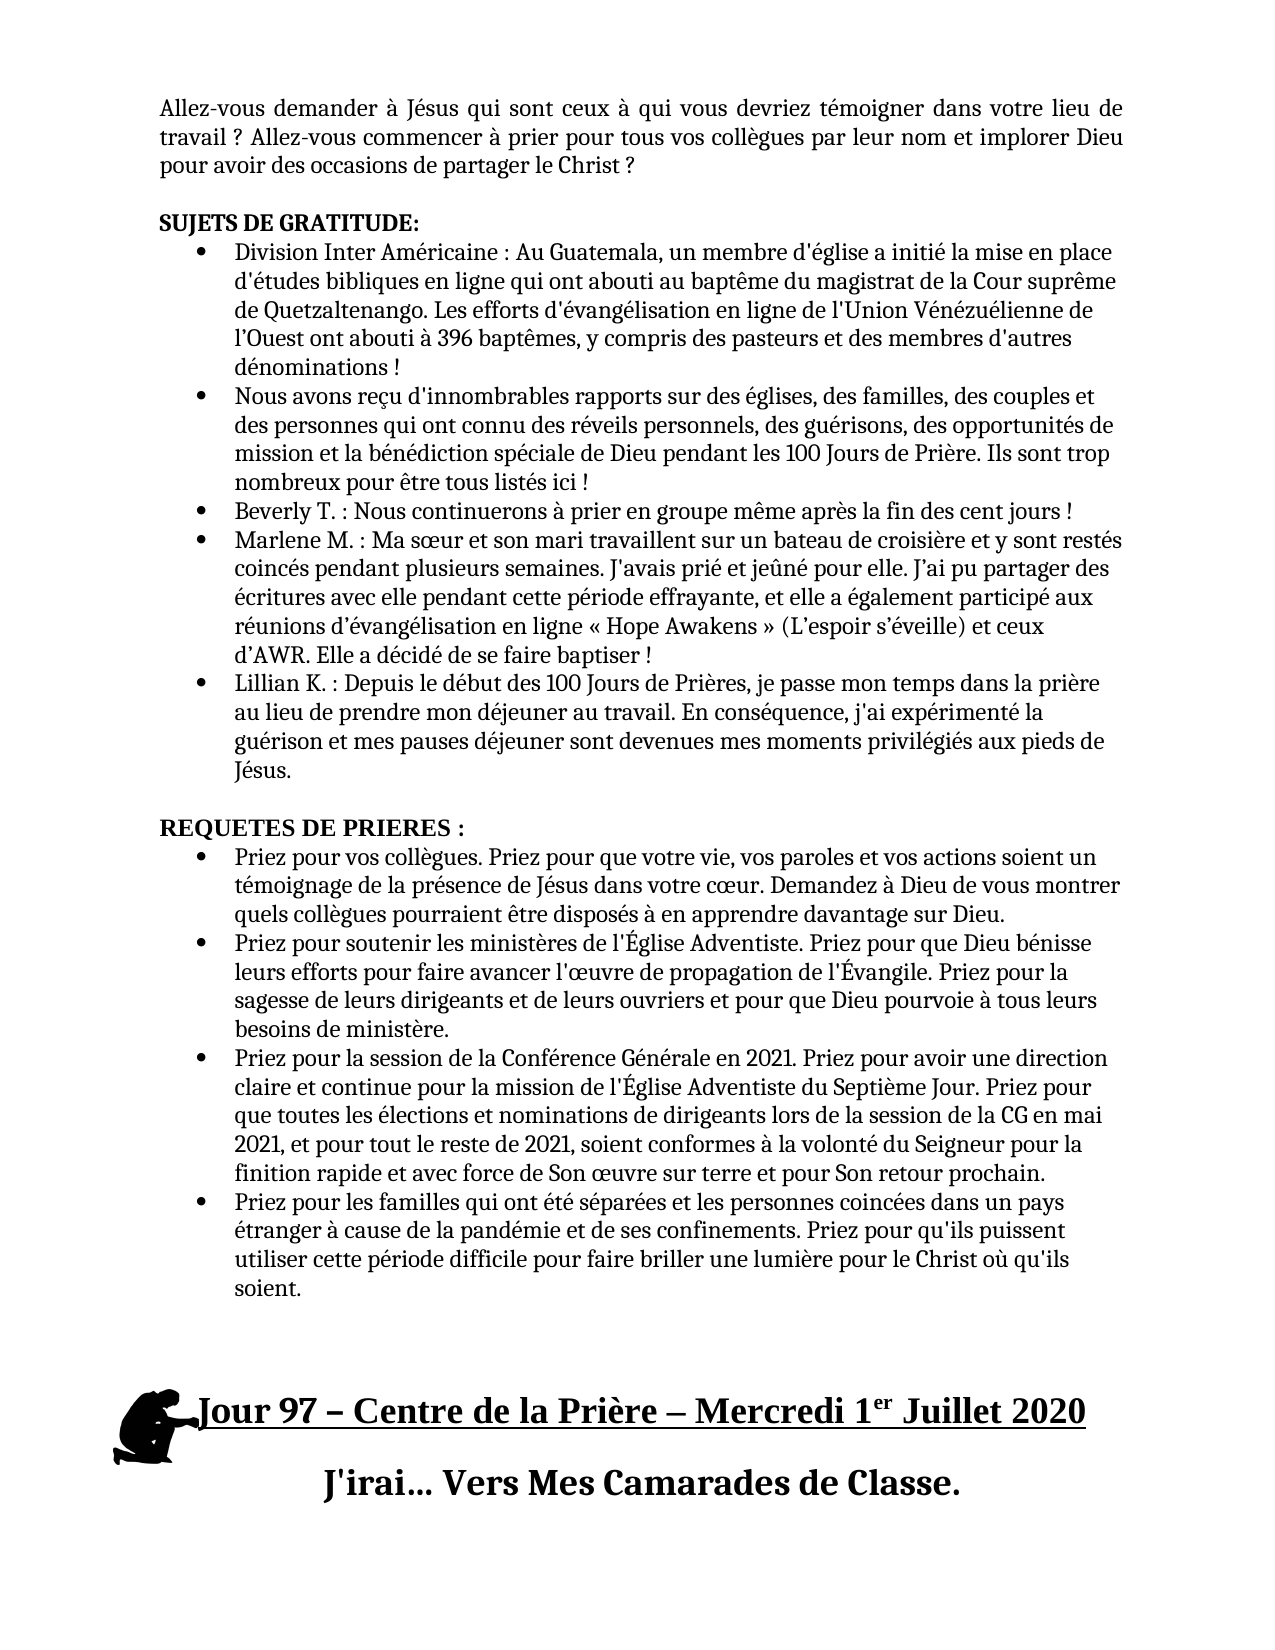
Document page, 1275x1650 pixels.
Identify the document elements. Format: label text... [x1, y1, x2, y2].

list Nous avons reçu d'innombrables rapports sur des églises, des familles, des couples et des personnes qui ont connu des réveils personnels, des guérisons, des opportunités de mission et la bénédiction spéciale de Dieu pendant les 100 Jours de Prière. Ils sont trop nombreux pour être tous listés ici ! [197, 382, 1125, 497]
text Allez-vous demander à Jésus qui sont ceux à qui vous devriez témoigner dans votre lieu de travail ? Allez-vous commencer à prier pour tous vos collègues par leur nom et implorer Dieu pour avoir des occasions de partager le Christ ? [159, 94, 1125, 180]
list Priez pour soutenir les ministères de l'Église Adventiste. Priez pour que Dieu bénisse leurs efforts pour faire avancer l'œuvre de propagation de l'Évangile. Priez pour la sagesse de leurs dirigeants et de leurs ouvriers et pour que Dieu pourvoie à tous leurs besoins de ministère. [197, 929, 1125, 1044]
list Division Inter Américaine : Au Guatemala, un membre d'église a initié la mise en place d'études bibliques en ligne qui ont abouti au baptême du magistrat de la Cour suprême de Quetzaltenango. Les efforts d'évangélisation en ligne de l'Union Vénézuélienne de l’Ouest ont abouti à 396 baptêmes, y compris des pasteurs et des membres d'autres dénominations ! [197, 238, 1125, 382]
text J'irai… Vers Mes Camarades de Classe. [159, 1462, 1125, 1505]
text SUJETS DE GRATITUDE: [159, 209, 1125, 238]
picture [113, 1389, 199, 1465]
list Marlene M. : Ma sœur et son mari travaillent sur un bateau de croisière et y sont restés coincés pendant plusieurs semaines. J'avais prié et jeûné pour elle. J’ai pu partager des écritures avec elle pendant cette période effrayante, et elle a également participé aux réunions d’évangélisation en ligne « Hope Awakens » (L’espoir s’éveille) et ceux d’AWR. Elle a décidé de se faire baptiser ! [197, 526, 1125, 669]
text REQUETES DE PRIERES : [159, 813, 1125, 843]
text Jour 97 – Centre de la Prière – Mercredi 1er Juillet 2020 [199, 1389, 1125, 1433]
list Priez pour les familles qui ont été séparées et les personnes coincées dans un pays étranger à cause de la pandémie et de ses confinements. Priez pour qu'ils puissent utiliser cette période difficile pour faire briller une lumière pour le Christ où qu'ils soient. [197, 1188, 1125, 1303]
list Beverly T. : Nous continuerons à prier en groupe même après la fin des cent jours ! [197, 497, 1125, 526]
list Priez pour la session de la Conférence Générale en 2021. Priez pour avoir une direction claire et continue pour la mission de l'Église Adventiste du Septième Jour. Priez pour que toutes les élections et nominations de dirigeants lors de la session de la CG en mai 2021, et pour tout le reste de 2021, soient conformes à la volonté du Seigneur pour la finition rapide et avec force de Son œuvre sur terre et pour Son retour prochain. [197, 1044, 1125, 1188]
list Lillian K. : Depuis le début des 100 Jours de Prières, je passe mon temps dans la prière au lieu de prendre mon déjeuner au travail. En conséquence, j'ai expérimenté la guérison et mes pauses déjeuner sont devenues mes moments privilégiés aux pieds de Jésus. [197, 669, 1125, 813]
list Priez pour vos collègues. Priez pour que votre vie, vos paroles et vos actions soient un témoignage de la présence de Jésus dans votre cœur. Demandez à Dieu de vous montrer quels collègues pourraient être disposés à en apprendre davantage sur Dieu. [197, 843, 1125, 929]
